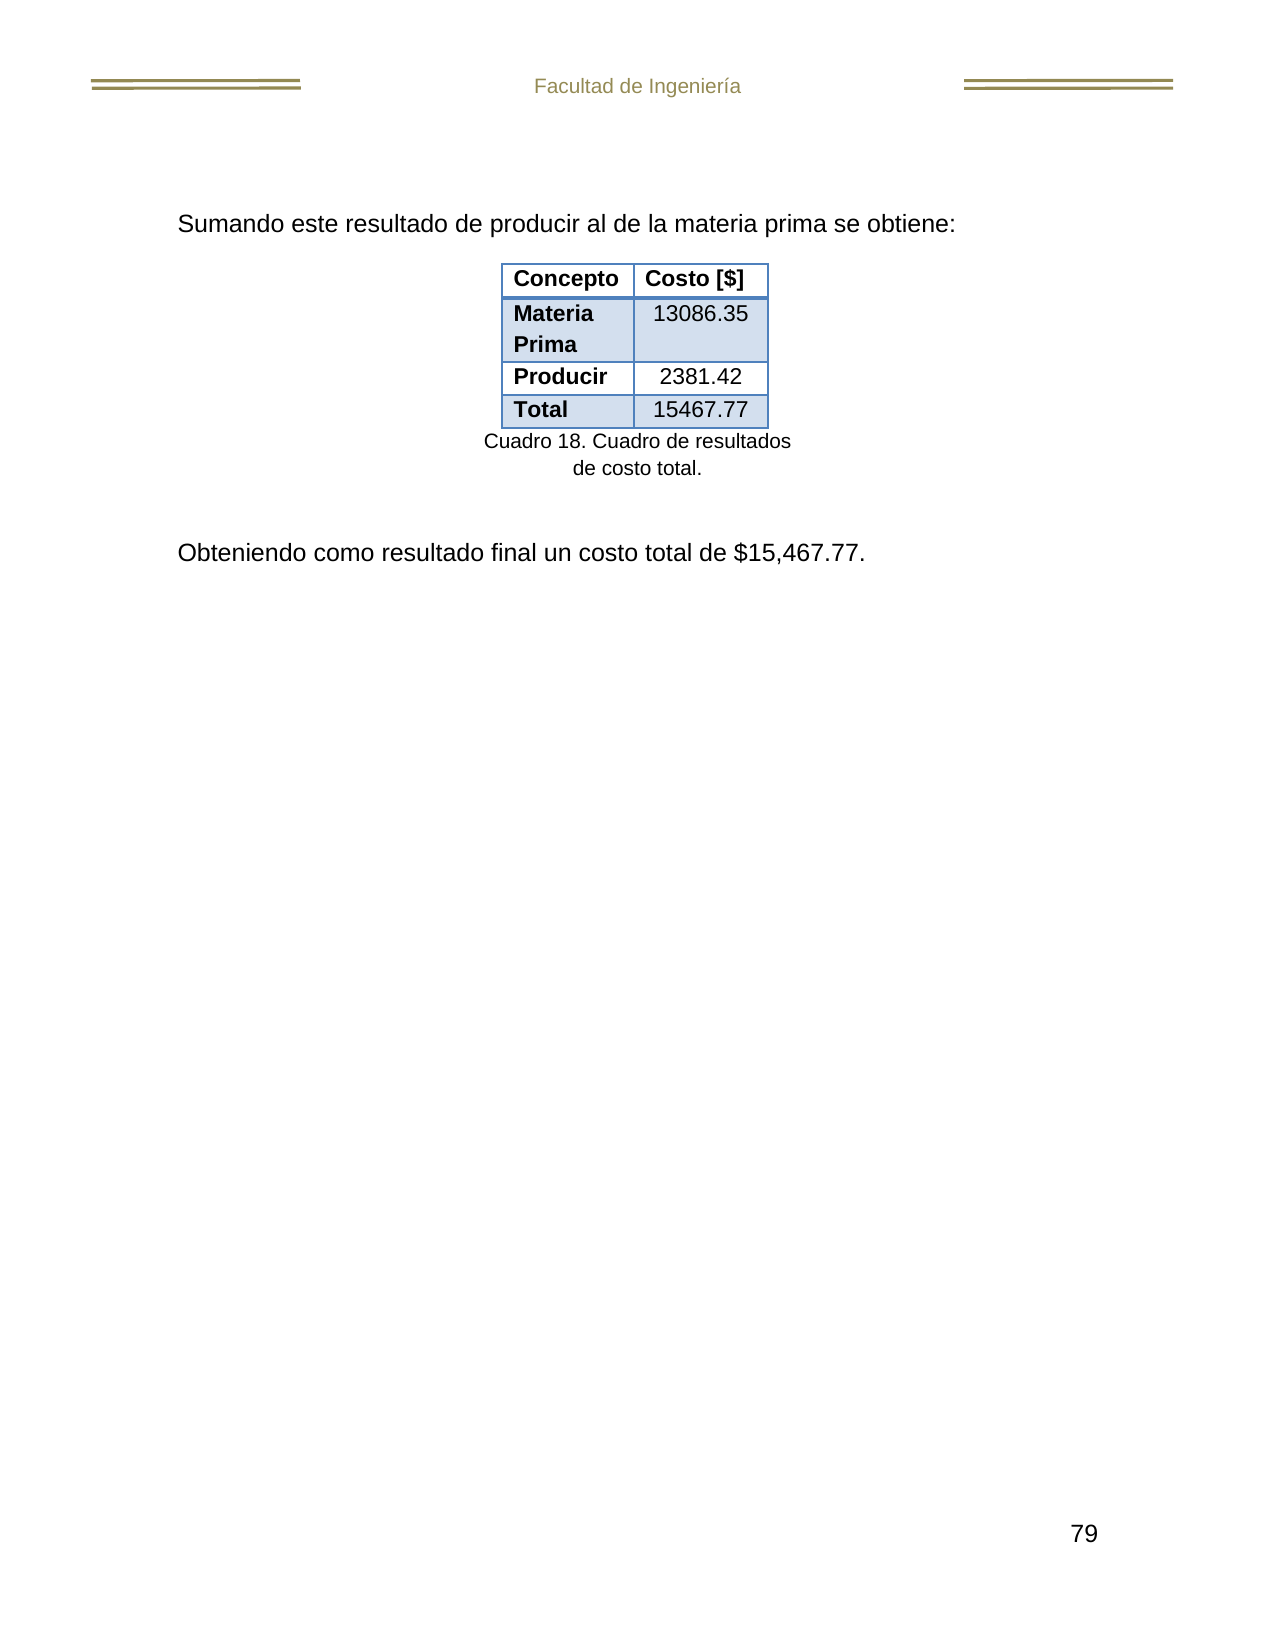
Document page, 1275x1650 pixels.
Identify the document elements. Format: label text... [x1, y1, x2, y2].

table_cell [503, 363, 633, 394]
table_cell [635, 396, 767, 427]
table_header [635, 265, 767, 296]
text Obteniendo como resultado final un costo total de $15,467.77. [177, 537, 1098, 566]
text de costo total. [177, 456, 1098, 480]
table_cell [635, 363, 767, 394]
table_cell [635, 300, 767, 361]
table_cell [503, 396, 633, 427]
text Cuadro 18. Cuadro de resultados [177, 429, 1098, 453]
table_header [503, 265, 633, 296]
text Sumando este resultado de producir al de la materia prima se obtiene: [177, 209, 1098, 238]
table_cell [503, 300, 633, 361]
